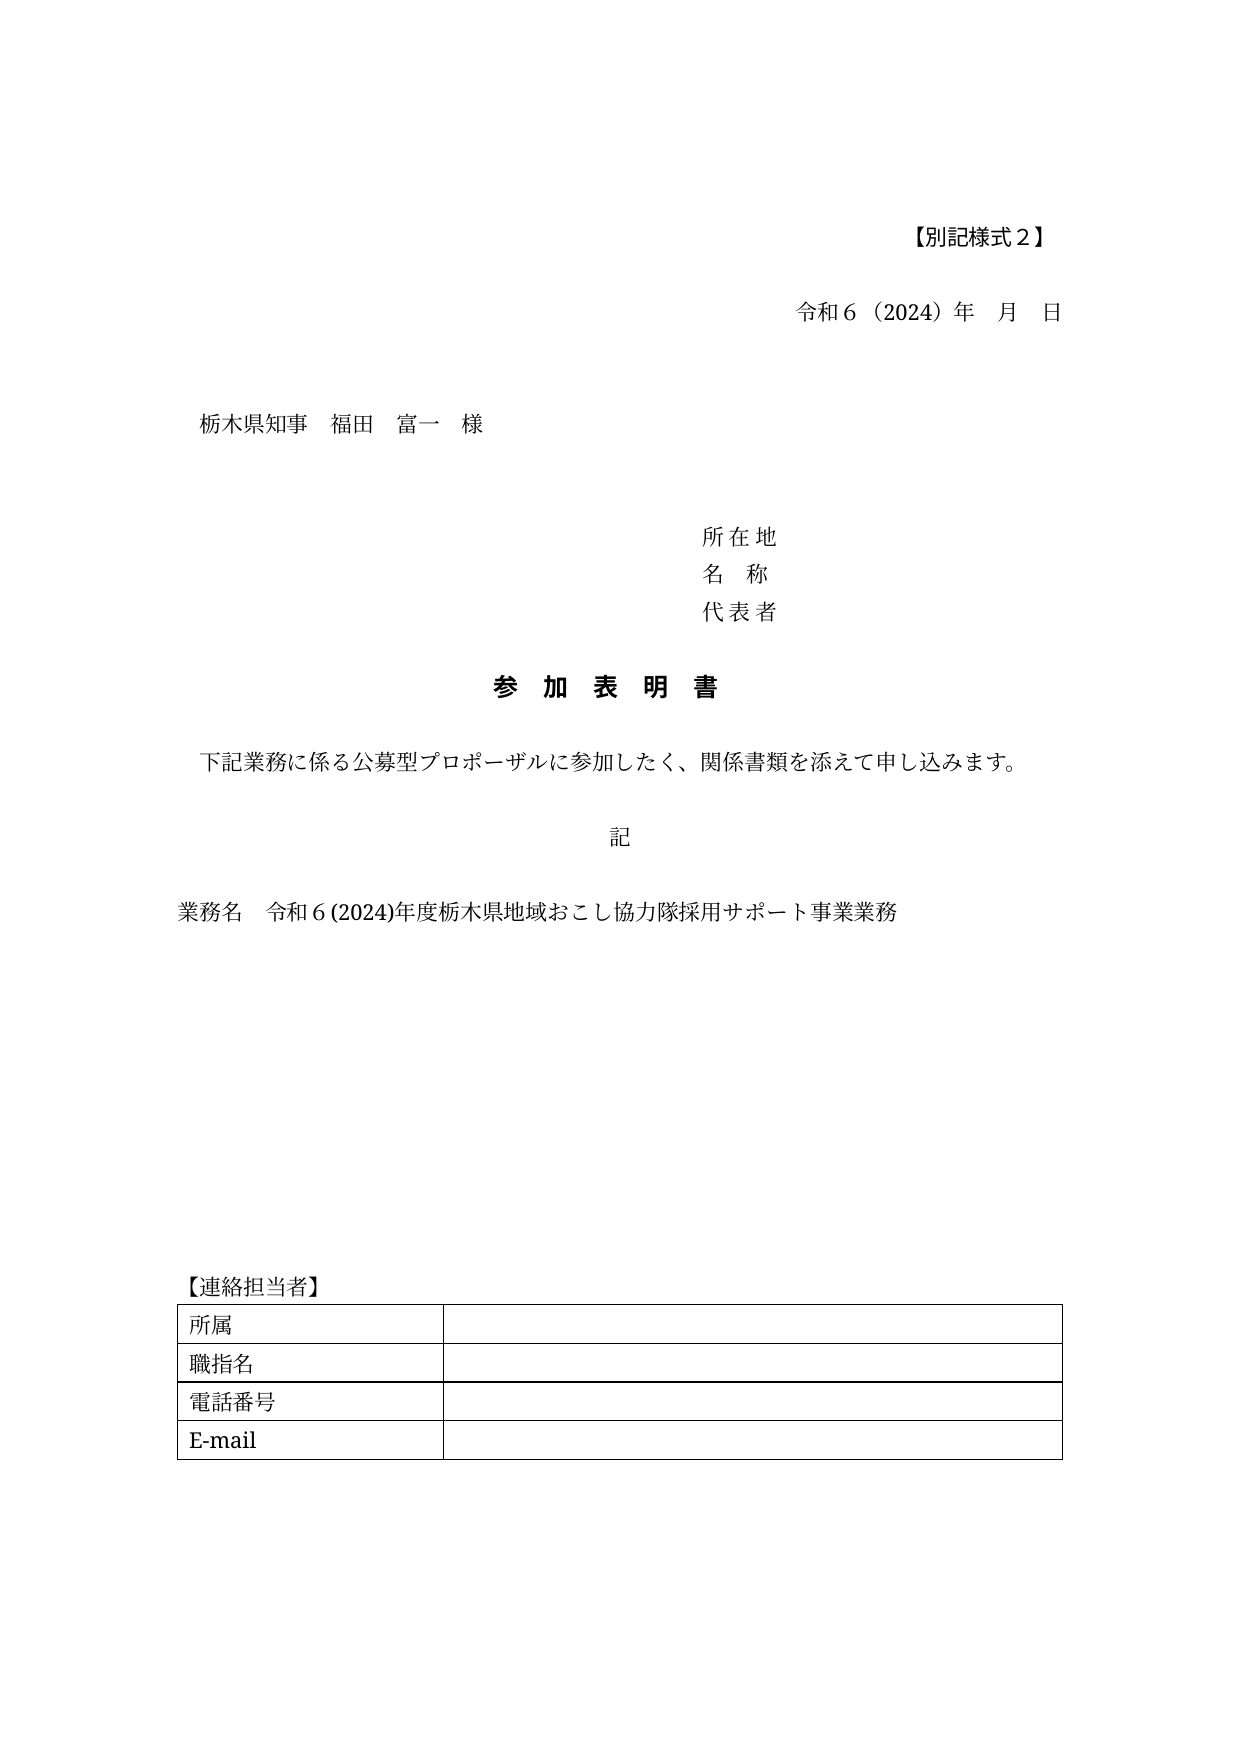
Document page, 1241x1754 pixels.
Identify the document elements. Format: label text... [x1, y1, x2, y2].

table_cell 職指名 [178, 1344, 443, 1381]
text 所在地 [177, 517, 1034, 554]
text 栃木県知事 福田 富一 様 [177, 404, 976, 442]
text 【別記様式２】 [177, 217, 1056, 254]
text 業務名 令和６(2024)年度栃木県地域おこし協力隊採用サポート事業業務 [177, 892, 1063, 929]
table_cell E-mail [178, 1421, 443, 1458]
table_header 所属 [178, 1305, 443, 1343]
table_header [444, 1305, 1062, 1343]
text 名称 [177, 554, 1034, 592]
subtitle 記 [177, 817, 1063, 854]
text 下記業務に係る公募型プロポーザルに参加したく、関係書類を添えて申し込みます。 [177, 742, 1034, 779]
table_cell [444, 1344, 1062, 1381]
table_cell [444, 1421, 1062, 1458]
text 参 加 表 明 書 [177, 667, 1034, 704]
text 【連絡担当者】 [177, 1267, 1063, 1304]
table_cell [444, 1383, 1062, 1420]
text 代表者 [177, 592, 1034, 629]
text 令和６（2024）年 月 日 [177, 292, 1063, 329]
table_cell 電話番号 [178, 1383, 443, 1420]
